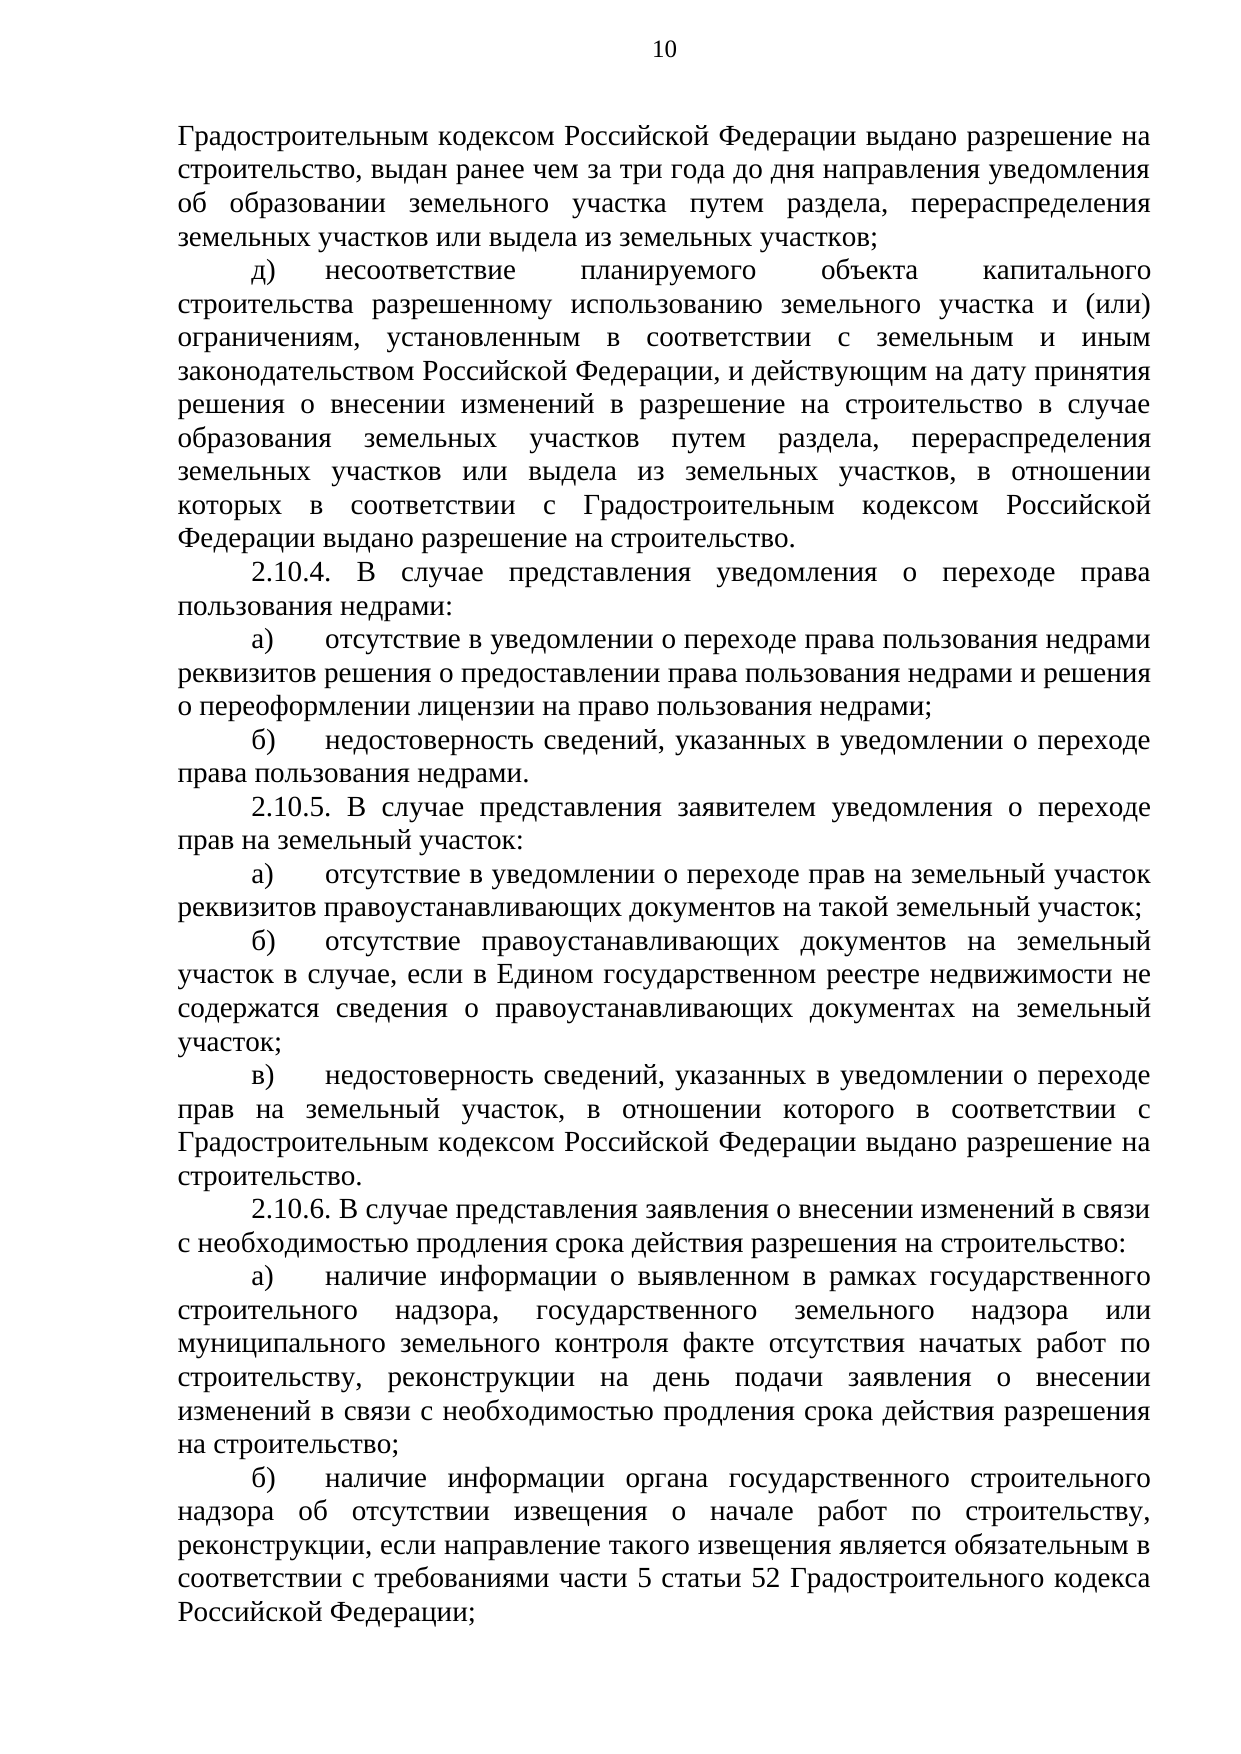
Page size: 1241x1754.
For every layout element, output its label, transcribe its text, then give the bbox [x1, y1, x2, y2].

text б) отсутствие правоустанавливающих документов на земельный участок в случае, если в Едином государственном реестре недвижимости не содержатся сведения о правоустанавливающих документах на земельный участок; [177, 923, 1152, 1057]
text а) отсутствие в уведомлении о переходе прав на земельный участок реквизитов правоустанавливающих документов на такой земельный участок; [177, 856, 1152, 923]
text 2.10.4. В случае представления уведомления о переходе права пользования недрами: [177, 554, 1152, 621]
text б) недостоверность сведений, указанных в уведомлении о переходе права пользования недрами. [177, 722, 1152, 789]
text д) несоответствие планируемого объекта капитального строительства разрешенному использованию земельного участка и (или) ограничениям, установленным в соответствии с земельным и иным законодательством Российской Федерации, и действующим на дату принятия решения о внесении изменений в разрешение на строительство в случае образования земельных участков путем раздела, перераспределения земельных участков или выдела из земельных участков, в отношении которых в соответствии с Градостроительным кодексом Российской Федерации выдано разрешение на строительство. [177, 252, 1152, 554]
text а) отсутствие в уведомлении о переходе права пользования недрами реквизитов решения о предоставлении права пользования недрами и решения о переоформлении лицензии на право пользования недрами; [177, 621, 1152, 722]
text в) недостоверность сведений, указанных в уведомлении о переходе прав на земельный участок, в отношении которого в соответствии с Градостроительным кодексом Российской Федерации выдано разрешение на строительство. [177, 1057, 1152, 1191]
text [177, 118, 1152, 252]
text 2.10.5. В случае представления заявителем уведомления о переходе прав на земельный участок: [177, 789, 1152, 856]
text б) наличие информации органа государственного строительного надзора об отсутствии извещения о начале работ по строительству, реконструкции, если направление такого извещения является обязательным в соответствии с требованиями части 5 статьи 52 Градостроительного кодекса Российской Федерации; [177, 1460, 1152, 1627]
text 2.10.6. В случае представления заявления о внесении изменений в связи с необходимостью продления срока действия разрешения на строительство: [177, 1191, 1152, 1258]
text а) наличие информации о выявленном в рамках государственного строительного надзора, государственного земельного надзора или муниципального земельного контроля факте отсутствия начатых работ по строительству, реконструкции на день подачи заявления о внесении изменений в связи с необходимостью продления срока действия разрешения на строительство; [177, 1258, 1152, 1460]
